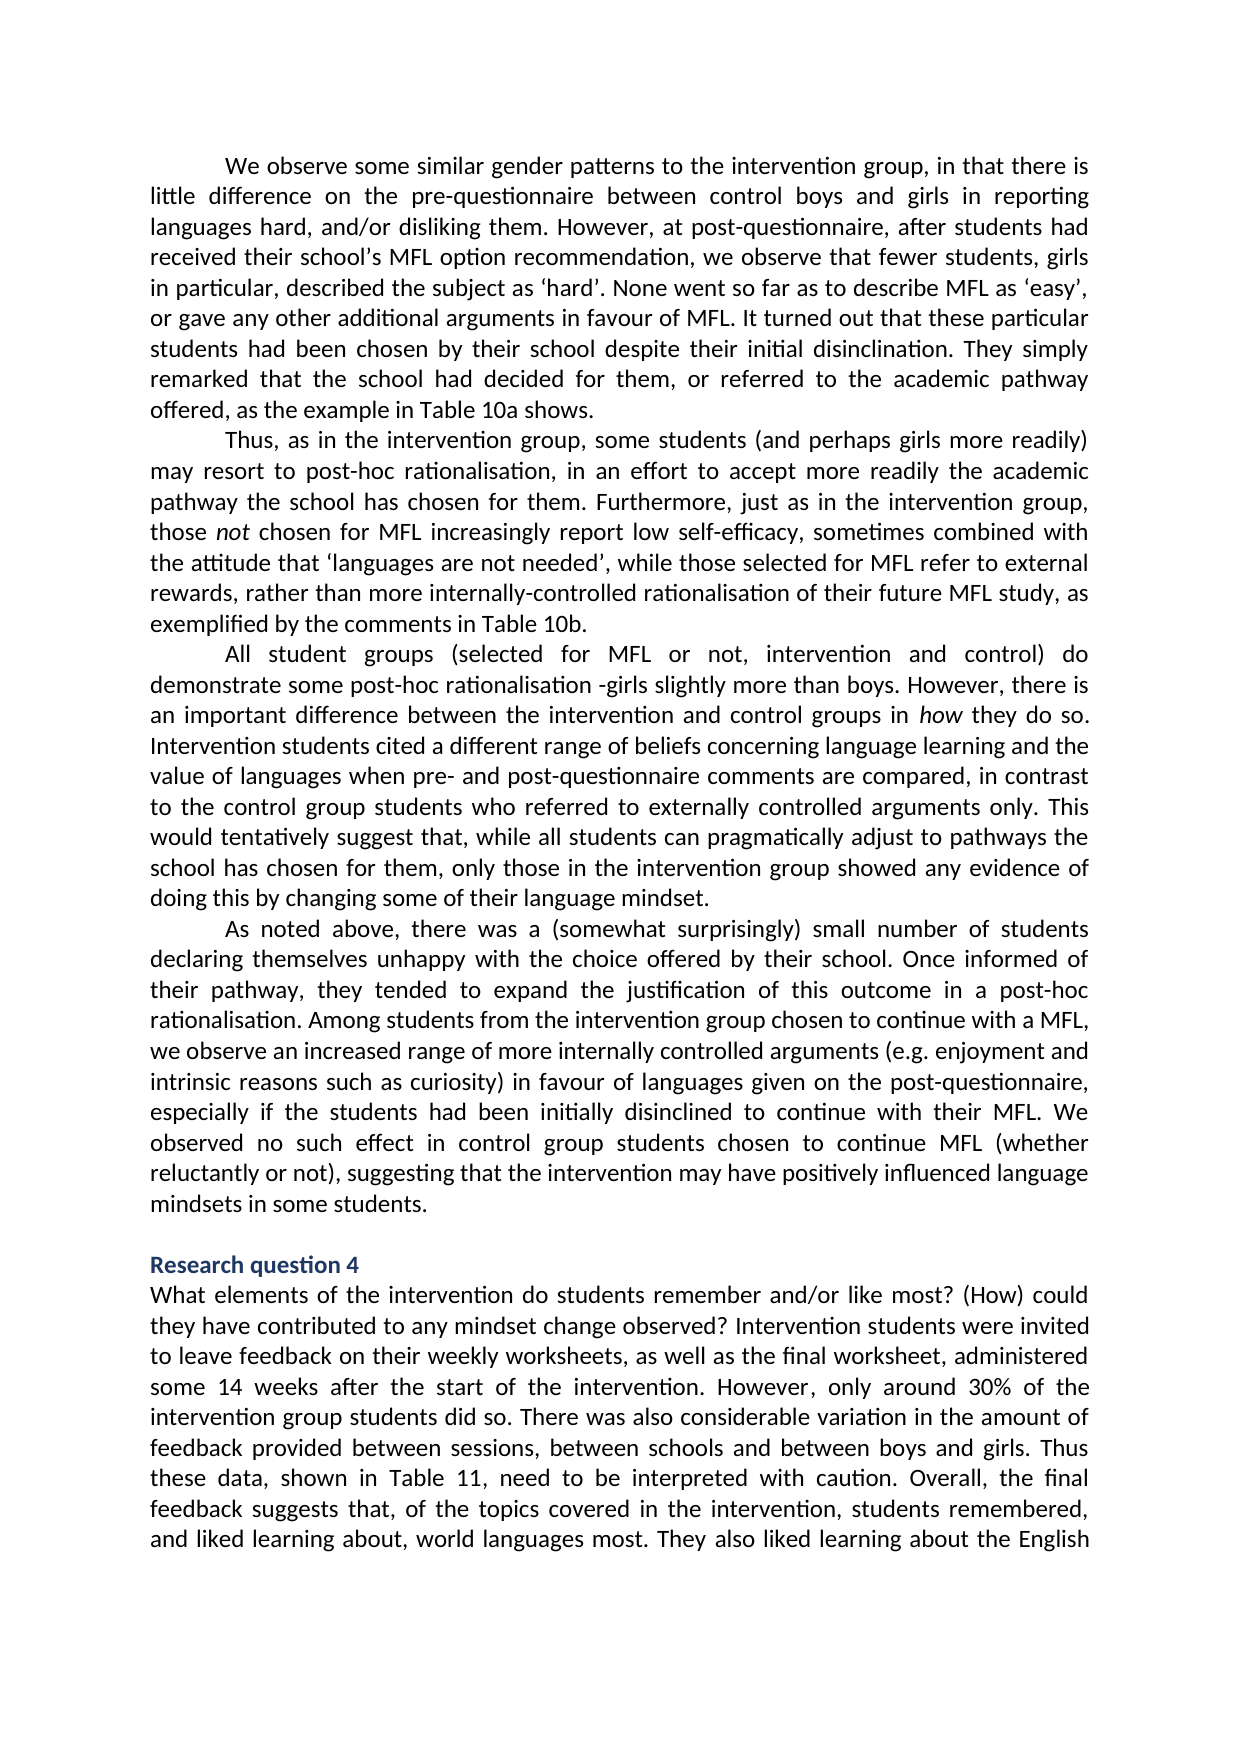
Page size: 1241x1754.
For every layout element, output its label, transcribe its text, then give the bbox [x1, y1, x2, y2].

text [150, 1279, 1090, 1554]
text We observe some similar gender patterns to the intervention group, in that there is little difference on the pre-questionnaire between control boys and girls in reporting languages hard, and/or disliking them. However, at post-questionnaire, after students had received their school’s MFL option recommendation, we observe that fewer students, girls in particular, described the subject as ‘hard’. None went so far as to describe MFL as ‘easy’, or gave any other additional arguments in favour of MFL. It turned out that these particular students had been chosen by their school despite their initial disinclination. They simply remarked that the school had decided for them, or referred to the academic pathway offered, as the example in Table 10a shows. [150, 150, 1090, 425]
text As noted above, there was a (somewhat surprisingly) small number of students declaring themselves unhappy with the choice offered by their school. Once informed of their pathway, they tended to expand the justification of this outcome in a post-hoc rationalisation. Among students from the intervention group chosen to continue with a MFL, we observe an increased range of more internally controlled arguments (e.g. enjoyment and intrinsic reasons such as curiosity) in favour of languages given on the post-questionnaire, especially if the students had been initially disinclined to continue with their MFL. We observed no such effect in control group students chosen to continue MFL (whether reluctantly or not), suggesting that the intervention may have positively influenced language mindsets in some students. [150, 913, 1090, 1218]
text Research question 4 [150, 1249, 1090, 1279]
text Thus, as in the intervention group, some students (and perhaps girls more readily) may resort to post-hoc rationalisation, in an effort to accept more readily the academic pathway the school has chosen for them. Furthermore, just as in the intervention group, those not chosen for MFL increasingly report low self-efficacy, sometimes combined with the attitude that ‘languages are not needed’, while those selected for MFL refer to external rewards, rather than more internally-controlled rationalisation of their future MFL study, as exemplified by the comments in Table 10b. [150, 425, 1090, 638]
text All student groups (selected for MFL or not, intervention and control) do demonstrate some post-hoc rationalisation -girls slightly more than boys. However, there is an important difference between the intervention and control groups in how they do so. Intervention students cited a different range of beliefs concerning language learning and the value of languages when pre- and post-questionnaire comments are compared, in contrast to the control group students who referred to externally controlled arguments only. This would tentatively suggest that, while all students can pragmatically adjust to pathways the school has chosen for them, only those in the intervention group showed any evidence of doing this by changing some of their language mindset. [150, 638, 1090, 913]
